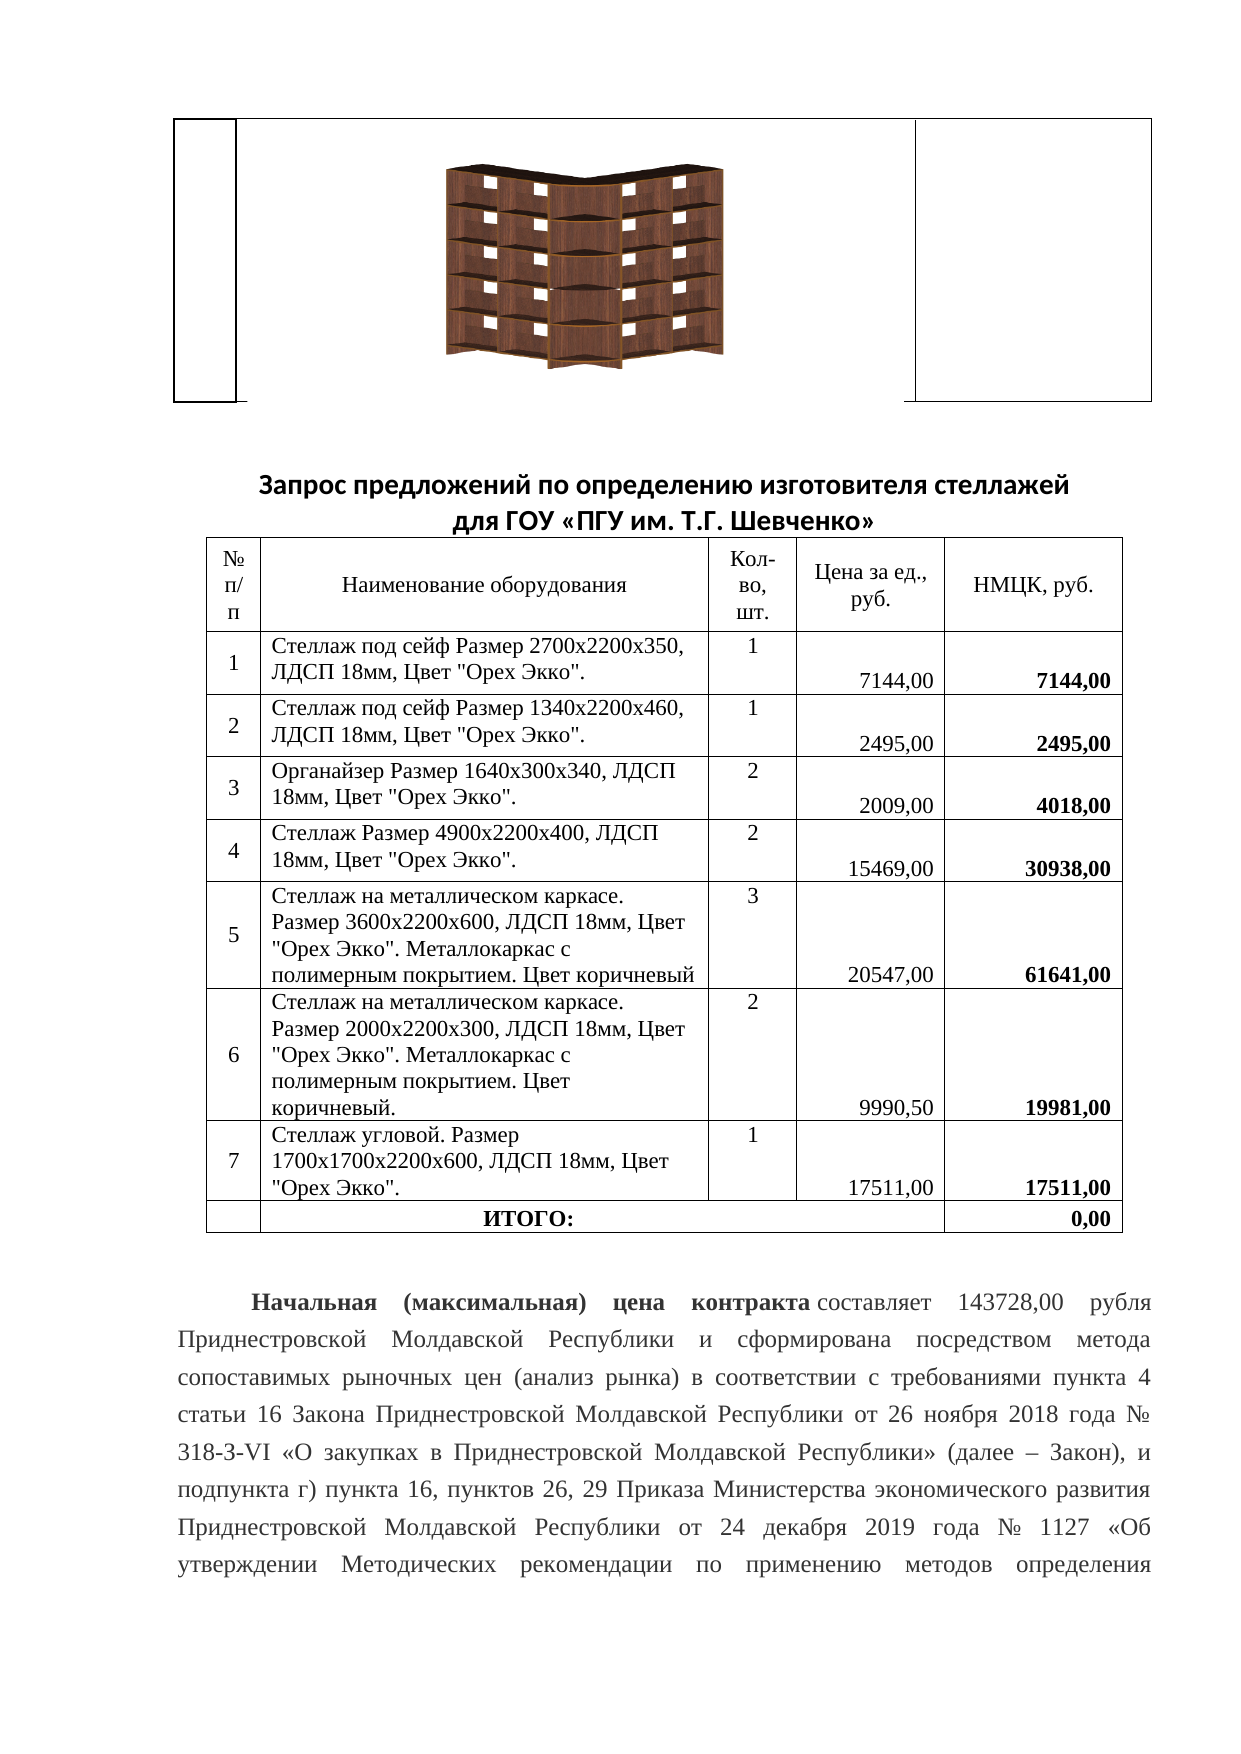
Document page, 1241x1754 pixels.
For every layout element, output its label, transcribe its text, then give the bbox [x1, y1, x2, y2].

table_cell [207, 1201, 260, 1232]
table_cell 9990,50 [797, 989, 944, 1120]
table_header № п/п [207, 538, 260, 631]
table_cell 2495,00 [945, 695, 1122, 756]
table_cell Стеллаж Размер 4900х2200х400, ЛДСП 18мм, Цвет "Орех Экко". [261, 820, 708, 881]
table_header НМЦК, руб. [945, 538, 1122, 631]
table_cell 2 [207, 695, 260, 756]
table_cell 19981,00 [945, 989, 1122, 1120]
table_cell 5 [207, 882, 260, 987]
table_cell 1 [709, 632, 796, 693]
table_cell 7 [207, 1121, 260, 1200]
table_cell 1 [916, 119, 1151, 401]
table_cell Стеллаж на металлическом каркасе. Размер 3600х2200х600, ЛДСП 18мм, Цвет "Орех Экко". Металлокаркас с полимерным покрытием. Цвет коричневый [261, 882, 708, 987]
table_cell 143728,00 [945, 1201, 1122, 1232]
table_cell 1 [709, 1121, 796, 1200]
table_cell Органайзер Размер 1640х300х340, ЛДСП 18мм, Цвет "Орех Экко". [261, 757, 708, 818]
table_cell 4 [207, 820, 260, 881]
table_cell [797, 1201, 944, 1232]
table_cell 20547,00 [797, 882, 944, 987]
table_cell 7 [175, 120, 235, 401]
table_cell Стеллаж под сейф Размер 1340х2200х460, ЛДСП 18мм, Цвет "Орех Экко". [261, 695, 708, 756]
text для ГОУ «ПГУ им. Т.Г. Шевченко» [177, 502, 1152, 537]
table_cell Стеллаж угловой. Размер 1700х1700х2200х600, ЛДСП 18мм, Цвет "Орех Экко". [261, 1121, 708, 1200]
table_cell ИТОГО: [261, 1201, 797, 1232]
table_cell 3 [207, 757, 260, 818]
text Запрос предложений по определению изготовителя стеллажей [177, 466, 1152, 502]
table_header Кол-во, шт. [709, 538, 796, 631]
table_header Наименование оборудования [261, 538, 708, 631]
table_cell Стеллаж под сейф Размер 2700х2200х350, ЛДСП 18мм, Цвет "Орех Экко". [261, 632, 708, 693]
picture [247, 119, 904, 402]
table_cell 61641,00 [945, 882, 1122, 987]
table_cell 3 [709, 882, 796, 987]
table_cell 7144,00 [797, 632, 944, 693]
table_cell 17511,00 [945, 1121, 1122, 1200]
table_cell 15469,00 [797, 820, 944, 881]
table_cell 2495,00 [797, 695, 944, 756]
table_header Цена за ед., руб. [797, 538, 944, 631]
table_cell 1 [709, 695, 796, 756]
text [177, 1278, 1152, 1578]
table_cell 30938,00 [945, 820, 1122, 881]
table_cell 4018,00 [945, 757, 1122, 818]
table_cell 17511,00 [797, 1121, 944, 1200]
table_cell 1 [207, 632, 260, 693]
table_cell 2009,00 [797, 757, 944, 818]
table_cell Стеллаж на металлическом каркасе. Размер 2000х2200х300, ЛДСП 18мм, Цвет "Орех Экко". Металлокаркас с полимерным покрытием. Цвет коричневый. [261, 989, 708, 1120]
table_cell 2 [709, 820, 796, 881]
table_cell 7144,00 [945, 632, 1122, 693]
table_cell 6 [207, 989, 260, 1120]
table_cell 2 [709, 989, 796, 1120]
table_cell 2 [709, 757, 796, 818]
